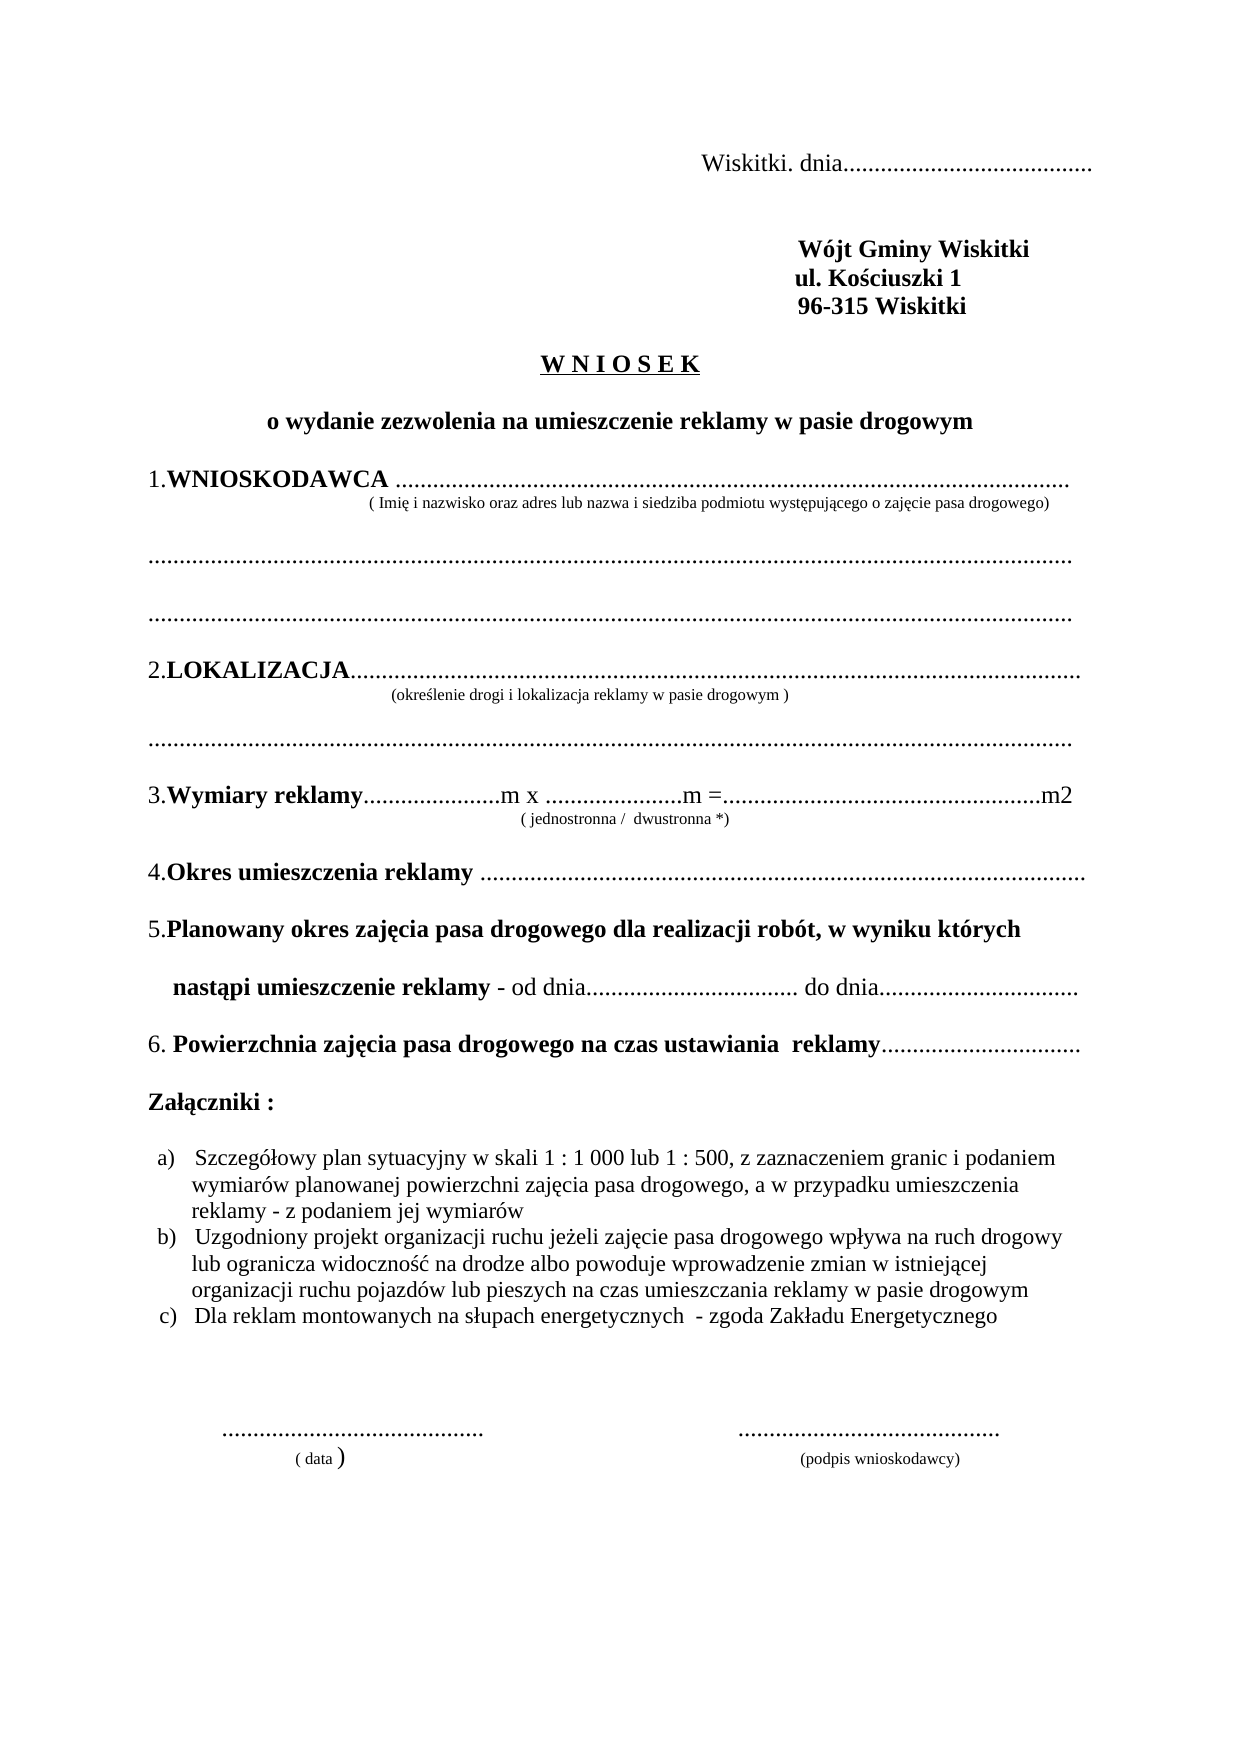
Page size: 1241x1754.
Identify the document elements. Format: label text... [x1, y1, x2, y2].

text ( data ) (podpis wnioskodawcy) [148, 1441, 1093, 1470]
text 2.LOKALIZACJA..................................................................................................................... [148, 656, 1093, 684]
text ( jednostronna / dwustronna *) [148, 809, 1093, 828]
text .................................................................................................................................................... [148, 723, 1093, 751]
text .................................................................................................................................................... [148, 541, 1093, 569]
text lub ogranicza widoczność na drodze albo powoduje wprowadzenie zmian w istniejącej [157, 1250, 1093, 1276]
text 6. Powierzchnia zajęcia pasa drogowego na czas ustawiania reklamy................................ [148, 1029, 1093, 1058]
text 1.WNIOSKODAWCA ............................................................................................................ [148, 464, 1093, 493]
text c) Dla reklam montowanych na słupach energetycznych - zgoda Zakładu Energetycznego [148, 1302, 1093, 1329]
list Szczegółowy plan sytuacyjny w skali 1 : 1 000 lub 1 : 500, z zaznaczeniem granic i podaniem [157, 1144, 1093, 1171]
text o wydanie zezwolenia na umieszczenie reklamy w pasie drogowym [148, 406, 1093, 435]
text (określenie drogi i lokalizacja reklamy w pasie drogowym ) [148, 684, 1093, 703]
text 5.Planowany okres zajęcia pasa drogowego dla realizacji robót, w wyniku których [148, 914, 1093, 943]
list Uzgodniony projekt organizacji ruchu jeżeli zajęcie pasa drogowego wpływa na ruch drogowy [157, 1223, 1093, 1250]
text nastąpi umieszczenie reklamy - od dnia.................................. do dnia................................ [148, 972, 1093, 1001]
text ul. Kościuszki 1 [590, 263, 1093, 291]
text Załączniki : [148, 1087, 1093, 1116]
text reklamy - z podaniem jej wymiarów [157, 1197, 1093, 1223]
text W N I O S E K [148, 349, 1093, 378]
text 3.Wymiary reklamy......................m x ......................m =...................................................m2 [148, 780, 1093, 809]
text .......................................... .......................................... [148, 1413, 1093, 1441]
text Wójt Gminy Wiskitki [148, 234, 1093, 263]
text Wiskitki. dnia........................................ [148, 148, 1093, 176]
text wymiarów planowanej powierzchni zajęcia pasa drogowego, a w przypadku umieszczenia [157, 1171, 1093, 1197]
text 96-315 Wiskitki [148, 291, 1093, 349]
text 4.Okres umieszczenia reklamy ................................................................................................. [148, 857, 1093, 886]
text .................................................................................................................................................... [148, 598, 1093, 627]
text ( Imię i nazwisko oraz adres lub nazwa i siedziba podmiotu występującego o zajęcie pasa drogowego) [148, 493, 1093, 512]
text organizacji ruchu pojazdów lub pieszych na czas umieszczania reklamy w pasie drogowym [157, 1276, 1093, 1302]
